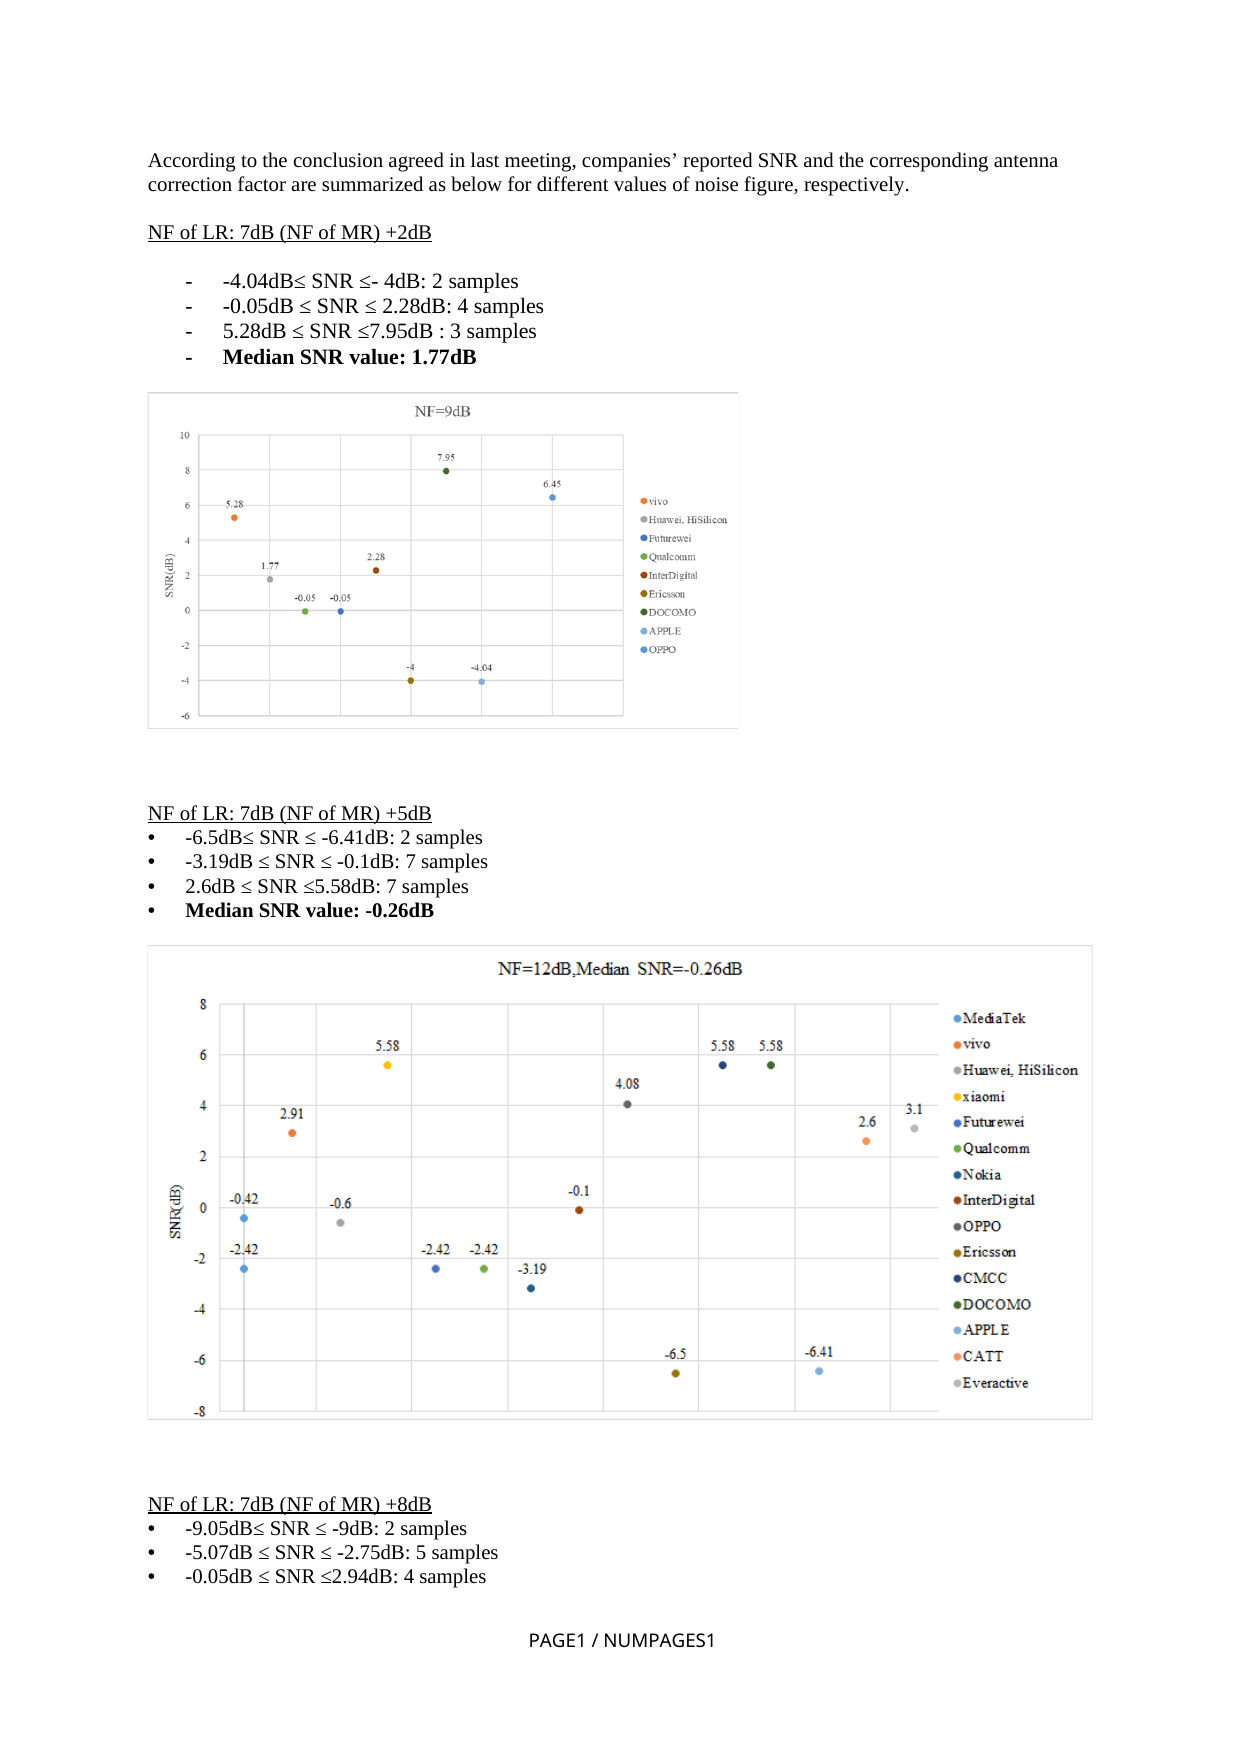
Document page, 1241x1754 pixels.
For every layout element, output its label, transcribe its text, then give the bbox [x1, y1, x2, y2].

list 2.6dB ≤ SNR ≤5.58dB: 7 samples [148, 873, 1092, 898]
list Median SNR value: 1.77dB [185, 344, 1092, 369]
picture [147, 945, 1093, 1420]
list Median SNR value: -0.26dB [148, 898, 1092, 922]
list -6.5dB≤ SNR ≤ -6.41dB: 2 samples [148, 825, 1092, 849]
picture [147, 392, 739, 729]
list -3.19dB ≤ SNR ≤ -0.1dB: 7 samples [148, 849, 1092, 873]
text NF of LR: 7dB (NF of MR) +2dB [148, 220, 1092, 244]
list -4.04dB≤ SNR ≤- 4dB: 2 samples [185, 268, 1092, 293]
text NF of LR: 7dB (NF of MR) +5dB [148, 801, 1092, 825]
list -5.07dB ≤ SNR ≤ -2.75dB: 5 samples [148, 1540, 1092, 1564]
list -0.05dB ≤ SNR ≤2.94dB: 4 samples [148, 1564, 1092, 1588]
text According to the conclusion agreed in last meeting, companies’ reported SNR and the corresponding antenna correction factor are summarized as below for different values of noise figure, respectively. [148, 148, 1092, 196]
list 5.28dB ≤ SNR ≤7.95dB : 3 samples [185, 318, 1092, 344]
list -9.05dB≤ SNR ≤ -9dB: 2 samples [148, 1516, 1092, 1540]
list -0.05dB ≤ SNR ≤ 2.28dB: 4 samples [185, 293, 1092, 318]
text NF of LR: 7dB (NF of MR) +8dB [148, 1492, 1092, 1516]
